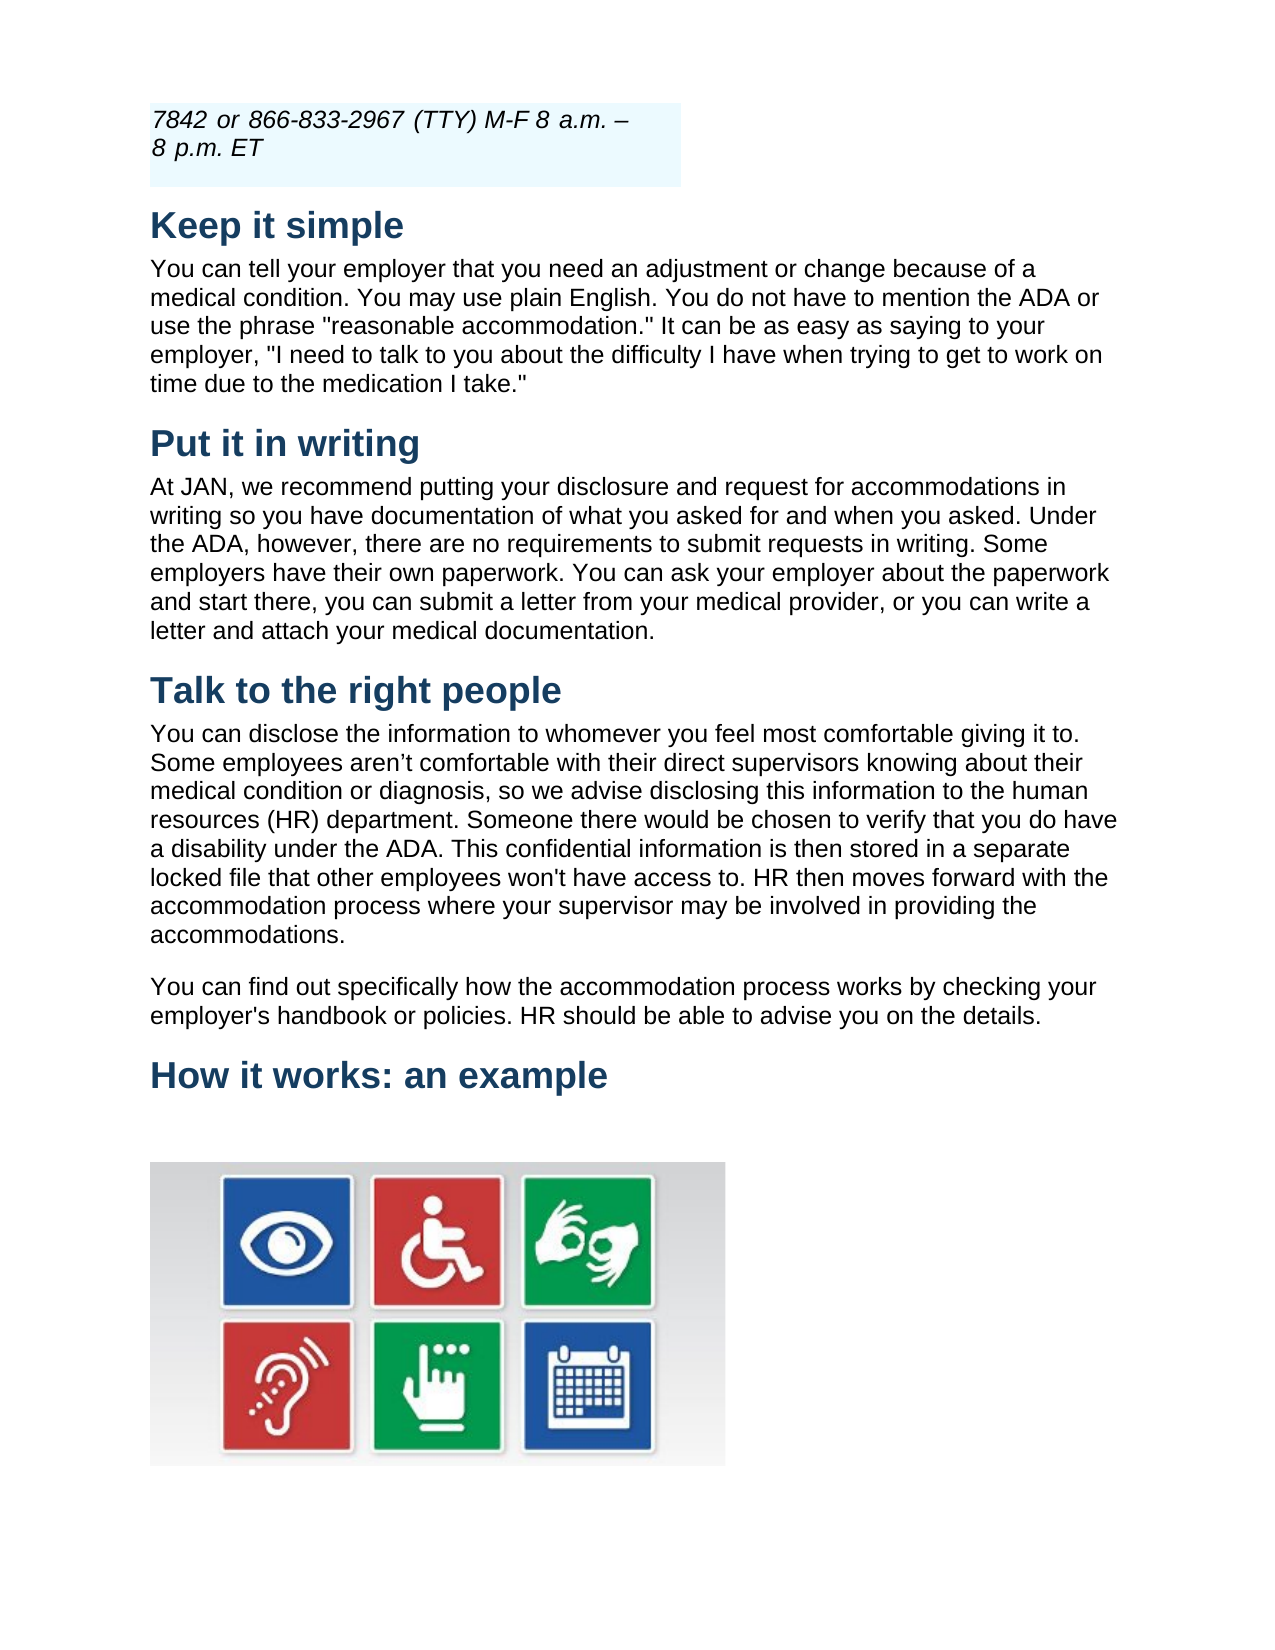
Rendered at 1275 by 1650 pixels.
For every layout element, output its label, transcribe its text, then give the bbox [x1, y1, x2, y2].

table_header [150, 103, 681, 187]
text You can disclose the information to whomever you feel most comfortable giving it to. Some employees aren’t comfortable with their direct supervisors knowing about their medical condition or diagnosis, so we advise disclosing this information to the human resources (HR) department. Someone there would be chosen to verify that you do have a disability under the ADA. This confidential information is then stored in a separate locked file that other employees won't have access to. HR then moves forward with the accommodation process where your supervisor may be involved in providing the accommodations. [150, 719, 1125, 949]
text You can find out specifically how the accommodation process works by checking your employer's handbook or policies. HR should be able to advise you on the details. [150, 972, 1125, 1030]
text Put it in writing [150, 421, 1125, 464]
text At JAN, we recommend putting your disclosure and request for accommodations in writing so you have documentation of what you asked for and when you asked. Under the ADA, however, there are no requirements to submit requests in writing. Some employers have their own paperwork. You can ask your employer about the paperwork and start there, you can submit a letter from your medical provider, or you can write a letter and attach your medical documentation. [150, 472, 1125, 644]
text Talk to the right people [150, 668, 1125, 711]
text Keep it simple [150, 203, 1125, 246]
text You can tell your employer that you need an adjustment or change because of a medical condition. You may use plain English. You do not have to mention the ADA or use the phrase "reasonable accommodation." It can be as easy as saying to your employer, "I need to talk to you about the difficulty I have when trying to get to work on time due to the medication I take." [150, 254, 1125, 397]
text How it works: an example [150, 1053, 1125, 1096]
picture [150, 1162, 726, 1466]
